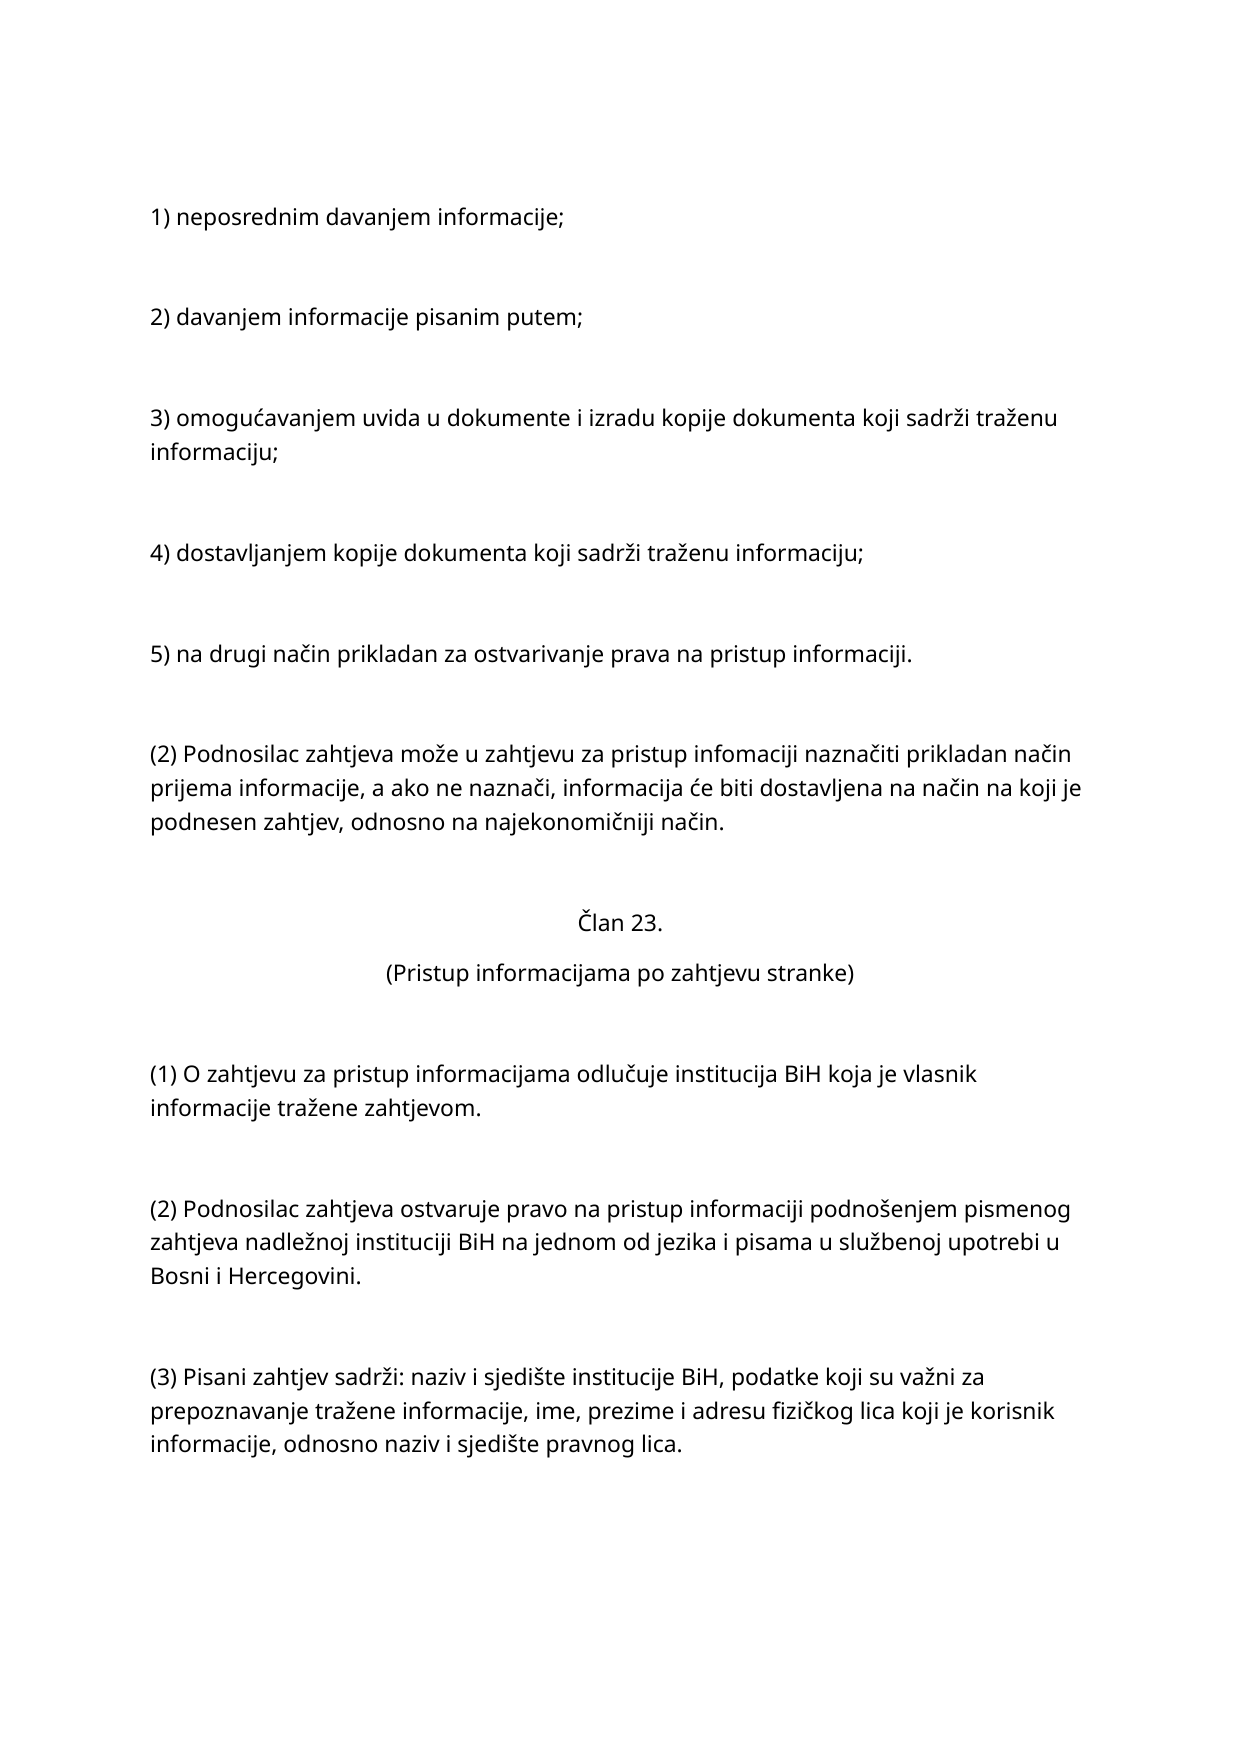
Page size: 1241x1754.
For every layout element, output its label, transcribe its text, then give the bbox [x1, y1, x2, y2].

text 1) neposrednim davanjem informacije; [150, 200, 1090, 232]
text (2) Podnosilac zahtjeva može u zahtjevu za pristup infomaciji naznačiti prikladan način prijema informacije, a ako ne naznači, informacija će biti dostavljena na način na koji je podnesen zahtjev, odnosno na najekonomičniji način. [150, 738, 1090, 837]
text (3) Pisani zahtjev sadrži: naziv i sjedište institucije BiH, podatke koji su važni za prepoznavanje tražene informacije, ime, prezime i adresu fizičkog lica koji je korisnik informacije, odnosno naziv i sjedište pravnog lica. [150, 1361, 1090, 1459]
text (2) Podnosilac zahtjeva ostvaruje pravo na pristup informaciji podnošenjem pismenog zahtjeva nadležnoj instituciji BiH na jednom od jezika i pisama u službenoj upotrebi u Bosni i Hercegovini. [150, 1192, 1090, 1291]
text (1) O zahtjevu za pristup informacijama odlučuje institucija BiH koja je vlasnik informacije tražene zahtjevom. [150, 1058, 1090, 1123]
text 2) davanjem informacije pisanim putem; [150, 301, 1090, 332]
text (Pristup informacijama po zahtjevu stranke) [150, 957, 1090, 988]
text 3) omogućavanjem uvida u dokumente i izradu kopije dokumenta koji sadrži traženu informaciju; [150, 402, 1090, 467]
text 4) dostavljanjem kopije dokumenta koji sadrži traženu informaciju; [150, 537, 1090, 568]
text 5) na drugi način prikladan za ostvarivanje prava na pristup informaciji. [150, 637, 1090, 669]
text Član 23. [150, 907, 1090, 938]
